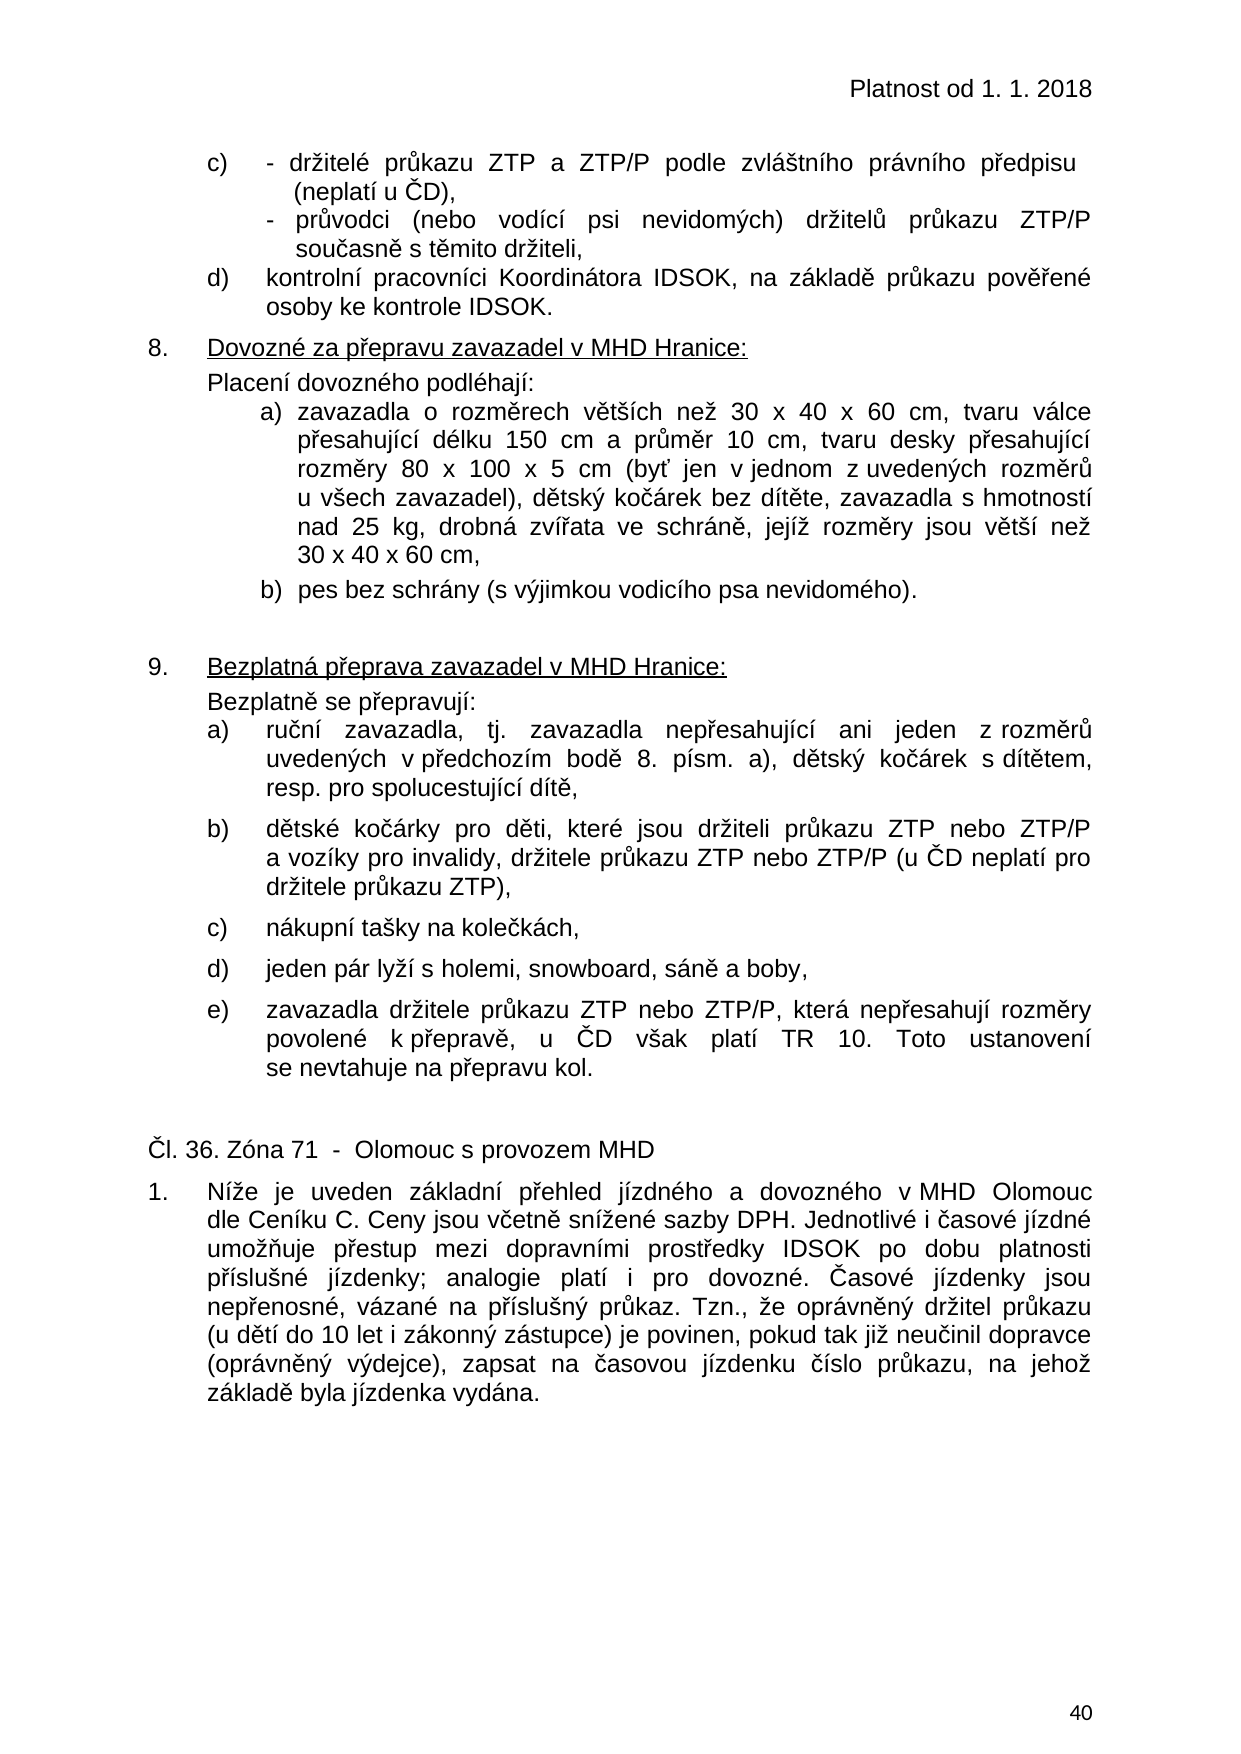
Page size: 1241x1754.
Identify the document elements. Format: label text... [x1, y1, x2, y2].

text Bezplatně se přepravují: [148, 686, 1092, 715]
list Bezplatná přeprava zavazadel v MHD Hranice: [148, 651, 1092, 680]
list pes bez schrány (s výjimkou vodicího psa nevidomého). [260, 575, 1092, 604]
list - držitelé průkazu ZTP a ZTP/P podle zvláštního právního předpisu (neplatí u ČD), [207, 148, 1092, 205]
list Níže je uveden základní přehled jízdného a dovozného v MHD Olomouc dle Ceníku C. Ceny jsou včetně snížené sazby DPH. Jednotlivé i časové jízdné umožňuje přestup mezi dopravními prostředky IDSOK po dobu platnosti příslušné jízdenky; analogie platí i pro dovozné. Časové jízdenky jsou nepřenosné, vázané na příslušný průkaz. Tzn., že oprávněný držitel průkazu (u dětí do 10 let i zákonný zástupce) je povinen, pokud tak již neučinil dopravce (oprávněný výdejce), zapsat na časovou jízdenku číslo průkazu, na jehož základě byla jízdenka vydána. [148, 1176, 1092, 1406]
list ruční zavazadla, tj. zavazadla nepřesahující ani jeden z rozměrů uvedených v předchozím bodě 8. písm. a), dětský kočárek s dítětem, resp. pro spolucestující dítě, [207, 715, 1092, 801]
list zavazadla držitele průkazu ZTP nebo ZTP/P, která nepřesahují rozměry povolené k přepravě, u ČD však platí TR 10. Toto ustanovení se nevtahuje na přepravu kol. [207, 995, 1092, 1081]
list průvodci (nebo vodící psi nevidomých) držitelů průkazu ZTP/P současně s těmito držiteli, [266, 205, 1092, 263]
list nákupní tašky na kolečkách, [207, 913, 1092, 941]
list dětské kočárky pro děti, které jsou držiteli průkazu ZTP nebo ZTP/P a vozíky pro invalidy, držitele průkazu ZTP nebo ZTP/P (u ČD neplatí pro držitele průkazu ZTP), [207, 814, 1092, 900]
list zavazadla o rozměrech větších než 30 x 40 x 60 cm, tvaru válce přesahující délku 150 cm a průměr 10 cm, tvaru desky přesahující rozměry 80 x 100 x 5 cm (byť jen v jednom z uvedených rozměrů u všech zavazadel), dětský kočárek bez dítěte, zavazadla s hmotností nad 25 kg, drobná zvířata ve schráně, jejíž rozměry jsou větší než 30 x 40 x 60 cm, [260, 396, 1092, 569]
subtitle Čl. 36. Zóna 71 - Olomouc s provozem MHD [148, 1135, 1092, 1164]
list Dovozné za přepravu zavazadel v MHD Hranice: [148, 333, 1092, 361]
list kontrolní pracovníci Koordinátora IDSOK, na základě průkazu pověřené osoby ke kontrole IDSOK. [207, 263, 1092, 320]
text Placení dovozného podléhají: [148, 368, 1092, 396]
list jeden pár lyží s holemi, snowboard, sáně a boby, [207, 954, 1092, 983]
